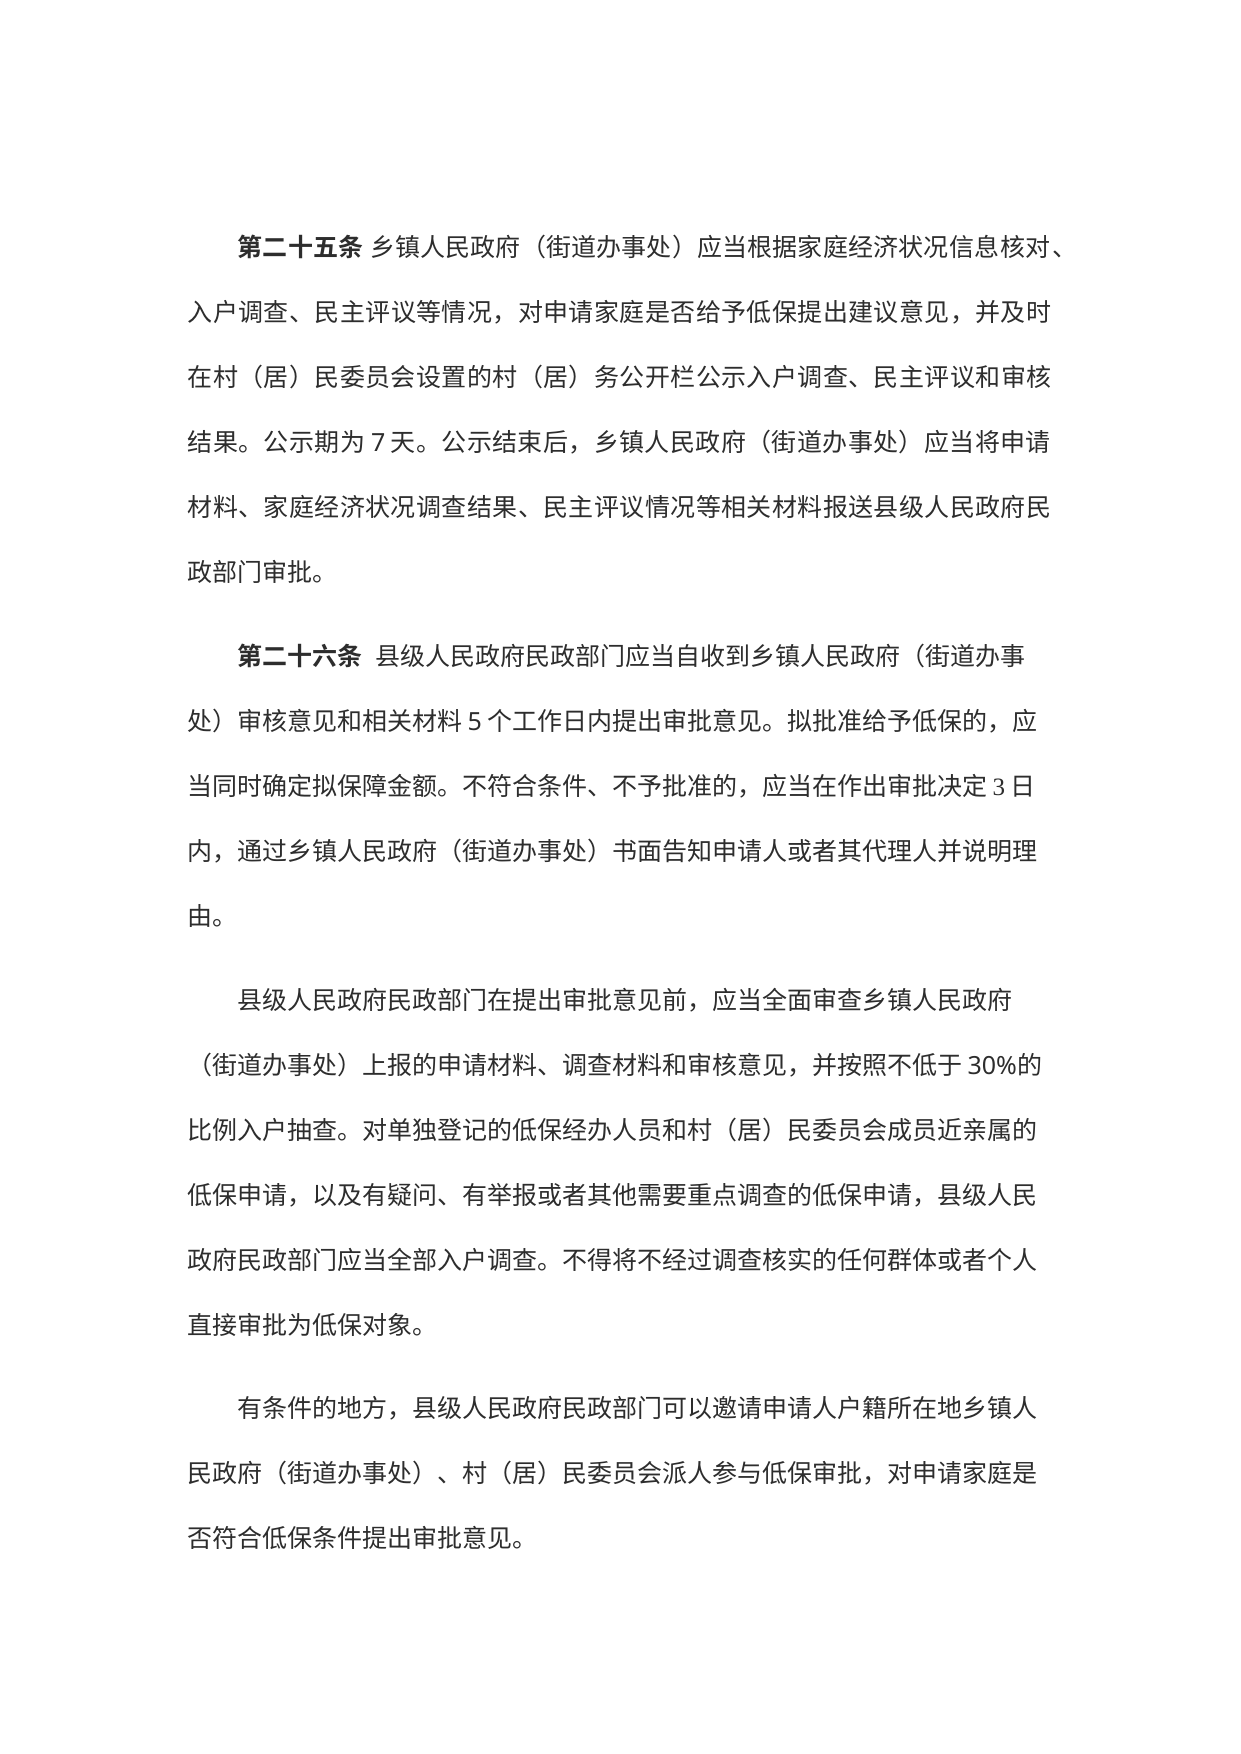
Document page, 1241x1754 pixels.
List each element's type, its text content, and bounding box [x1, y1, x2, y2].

text 有条件的地方，县级人民政府民政部门可以邀请申请人户籍所在地乡镇人民政府（街道办事处）、村（居）民委员会派人参与低保审批，对申请家庭是否符合低保条件提出审批意见。 [187, 1374, 1053, 1569]
text 县级人民政府民政部门在提出审批意见前，应当全面审查乡镇人民政府（街道办事处）上报的申请材料、调查材料和审核意见，并按照不低于30%的比例入户抽查。对单独登记的低保经办人员和村（居）民委员会成员近亲属的低保申请，以及有疑问、有举报或者其他需要重点调查的低保申请，县级人民政府民政部门应当全部入户调查。不得将不经过调查核实的任何群体或者个人直接审批为低保对象。 [187, 966, 1053, 1356]
text 第二十六条 县级人民政府民政部门应当自收到乡镇人民政府（街道办事处）审核意见和相关材料5个工作日内提出审批意见。拟批准给予低保的，应当同时确定拟保障金额。不符合条件、不予批准的，应当在作出审批决定3日内，通过乡镇人民政府（街道办事处）书面告知申请人或者其代理人并说明理由。 [187, 622, 1053, 947]
text 第二十五条 乡镇人民政府（街道办事处）应当根据家庭经济状况信息核对、入户调查、民主评议等情况，对申请家庭是否给予低保提出建议意见，并及时在村（居）民委员会设置的村（居）务公开栏公示入户调查、民主评议和审核结果。公示期为7天。公示结束后，乡镇人民政府（街道办事处）应当将申请材料、家庭经济状况调查结果、民主评议情况等相关材料报送县级人民政府民政部门审批。 [187, 213, 1053, 603]
